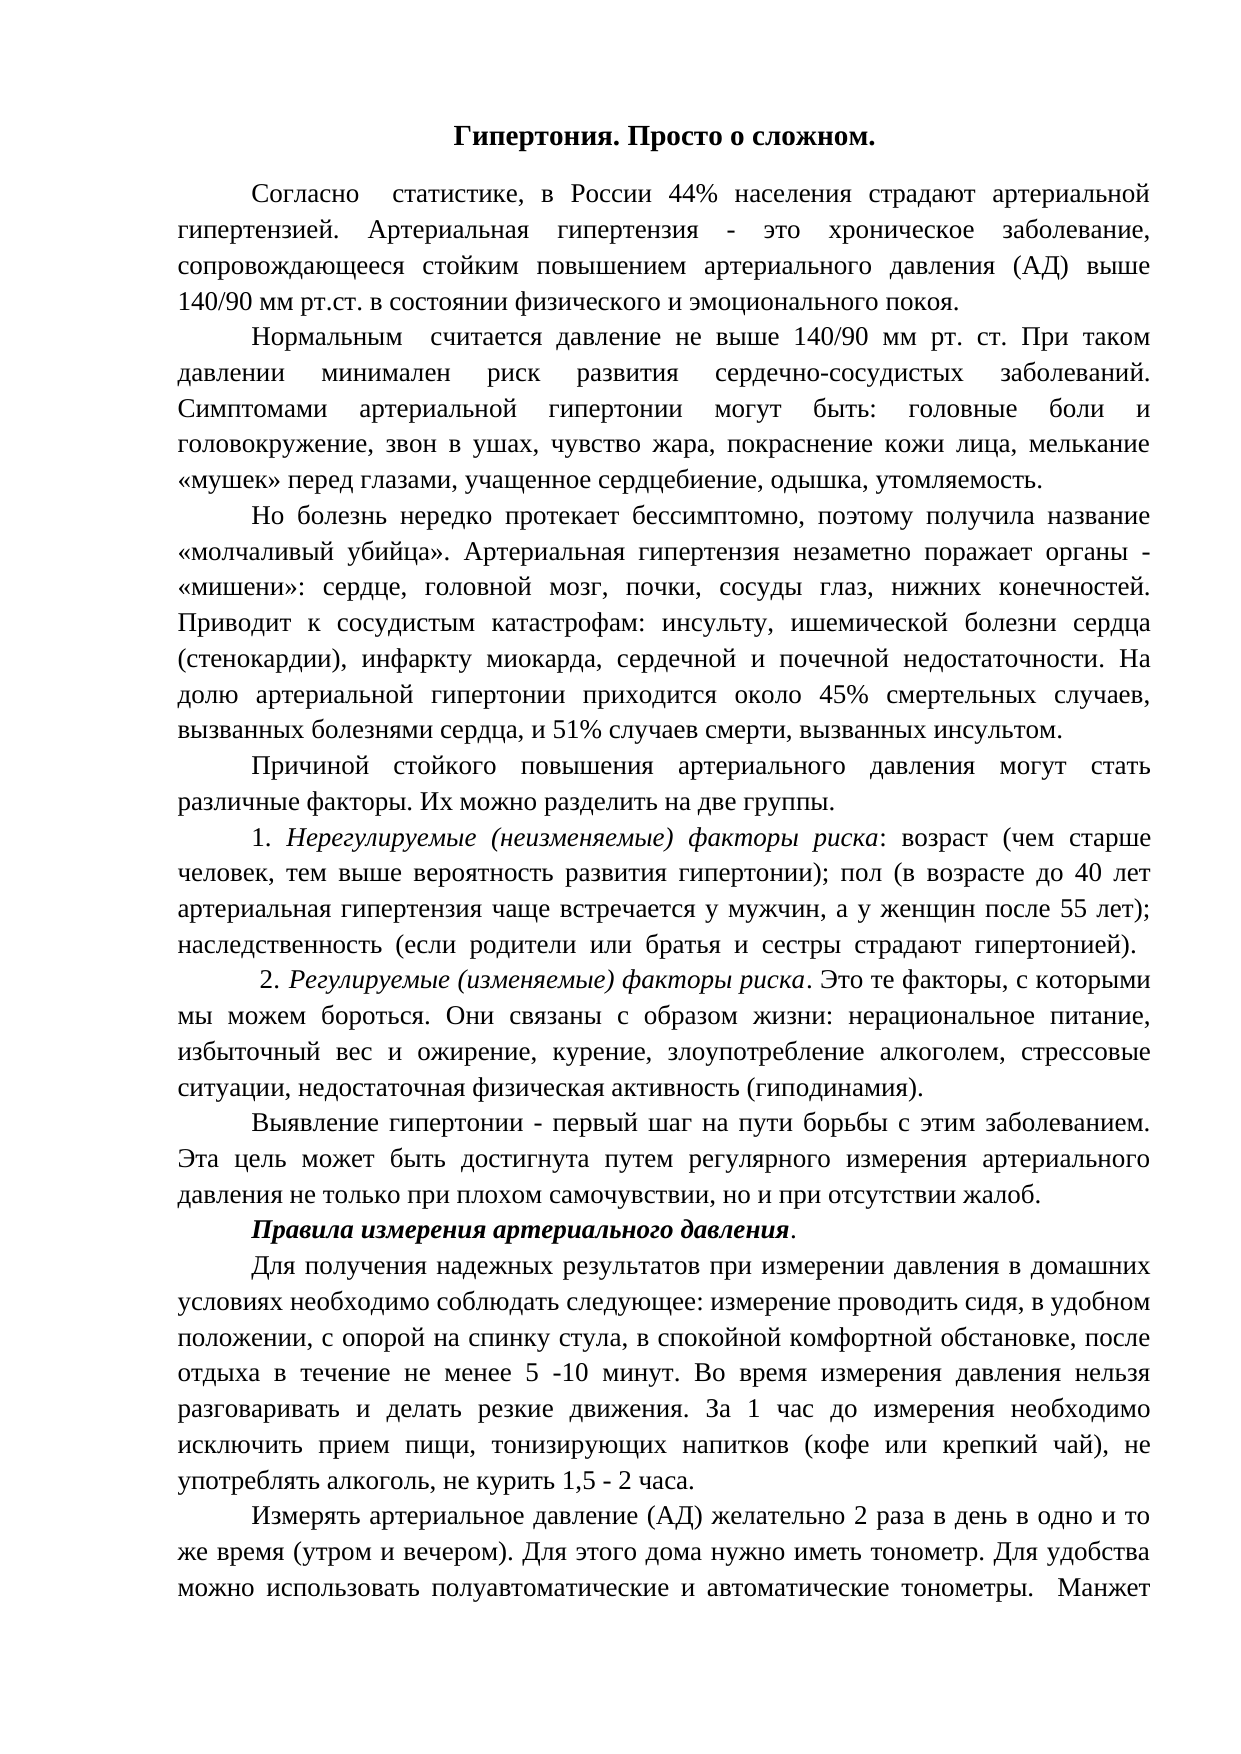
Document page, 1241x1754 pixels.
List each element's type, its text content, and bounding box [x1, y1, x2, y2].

text Согласно статистике, в России 44% населения страдают артериальной гипертензией. Артериальная гипертензия - это хроническое заболевание, сопровождающееся стойким повышением артериального давления (АД) выше 140/90 мм рт.ст. в состоянии физического и эмоционального покоя. [177, 177, 1152, 316]
text Но болезнь нередко протекает бессимптомно, поэтому получила название «молчаливый убийца». Артериальная гипертензия незаметно поражает органы - «мишени»: сердце, головной мозг, почки, сосуды глаз, нижних конечностей. Приводит к сосудистым катастрофам: инсульту, ишемической болезни сердца (стенокардии), инфаркту миокарда, сердечной и почечной недостаточности. На долю артериальной гипертонии приходится около 45% смертельных случаев, вызванных болезнями сердца, и 51% случаев смерти, вызванных инсультом. [177, 499, 1152, 744]
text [177, 1499, 1152, 1602]
text Причиной стойкого повышения артериального давления могут стать различные факторы. Их можно разделить на две группы. [177, 749, 1152, 816]
text 1. Нерегулируемые (неизменяемые) факторы риска: возраст (чем старше человек, тем выше вероятность развития гипертонии); пол (в возрасте до 40 лет артериальная гипертензия чаще встречается у мужчин, а у женщин после 55 лет); наследственность (если родители или братья и сестры страдают гипертонией). 2. Регулируемые (изменяемые) факторы риска. Это те факторы, с которыми мы можем бороться. Они связаны с образом жизни: нерациональное питание, избыточный вес и ожирение, курение, злоупотребление алкоголем, стрессовые ситуации, недостаточная физическая активность (гиподинамия). [177, 821, 1152, 1102]
text Для получения надежных результатов при измерении давления в домашних условиях необходимо соблюдать следующее: измерение проводить сидя, в удобном положении, с опорой на спинку стула, в спокойной комфортной обстановке, после отдыха в течение не менее 5 -10 минут. Во время измерения давления нельзя разговаривать и делать резкие движения. За 1 час до измерения необходимо исключить прием пищи, тонизирующих напитков (кофе или крепкий чай), не употреблять алкоголь, не курить 1,5 - 2 часа. [177, 1249, 1152, 1495]
text Нормальным считается давление не выше 140/90 мм рт. ст. При таком давлении минимален риск развития сердечно-сосудистых заболеваний. Симптомами артериальной гипертонии могут быть: головные боли и головокружение, звон в ушах, чувство жара, покраснение кожи лица, мелькание «мушек» перед глазами, учащенное сердцебиение, одышка, утомляемость. [177, 320, 1152, 494]
text Правила измерения артериального давления. [177, 1214, 1152, 1245]
text Выявление гипертонии - первый шаг на пути борьбы с этим заболеванием. Эта цель может быть достигнута путем регулярного измерения артериального давления не только при плохом самочувствии, но и при отсутствии жалоб. [177, 1106, 1152, 1209]
text Гипертония. Просто о сложном. [177, 118, 1152, 152]
